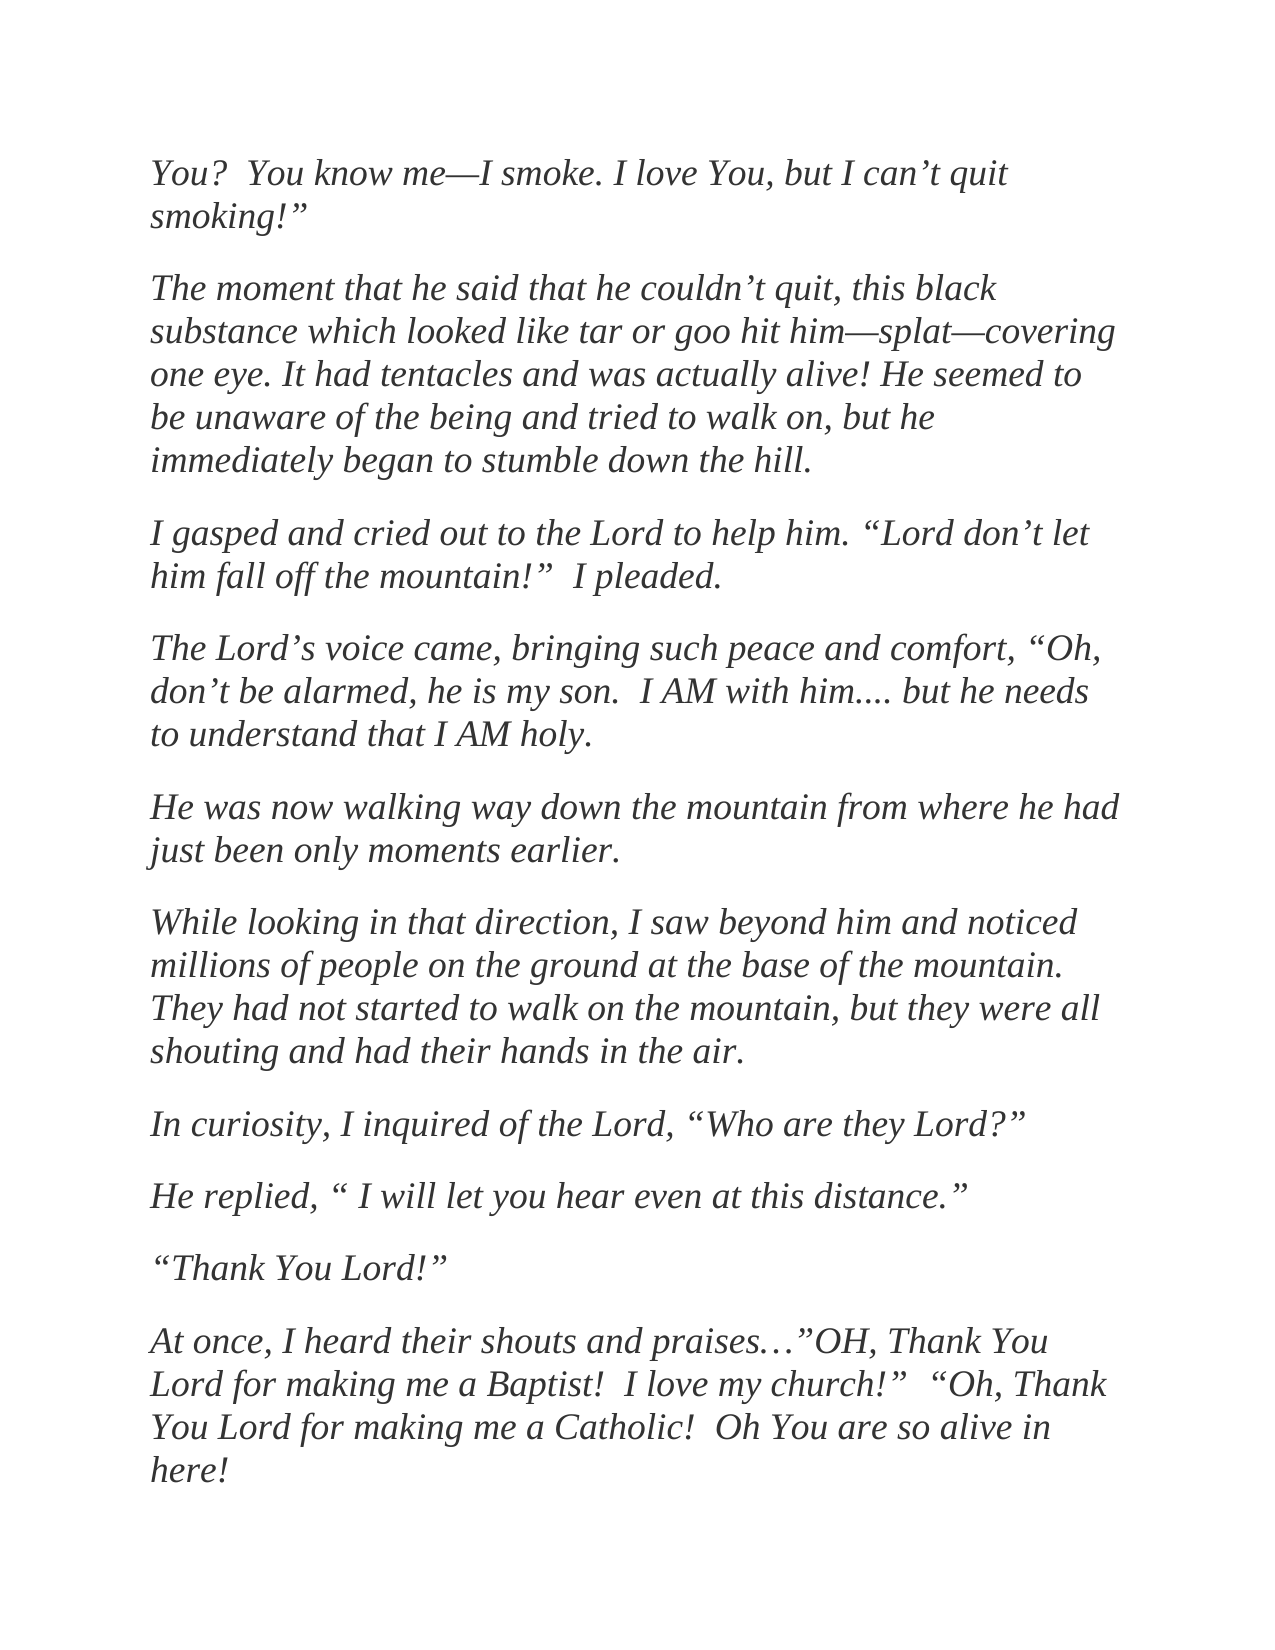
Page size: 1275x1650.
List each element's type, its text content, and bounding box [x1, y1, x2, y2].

text “Thank You Lord!” [150, 1246, 1125, 1289]
text I gasped and cried out to the Lord to help him. “Lord don’t let him fall off the mountain!” I pleaded. [150, 510, 1125, 596]
text He replied, “ I will let you hear even at this distance.” [150, 1173, 1125, 1217]
text He was now walking way down the mountain from where he had just been only moments earlier. [150, 784, 1125, 870]
text The Lord’s voice came, bringing such peace and comfort, “Oh, don’t be alarmed, he is my son. I AM with him.... but he needs to understand that I AM holy. [150, 626, 1125, 755]
text The moment that he said that he couldn’t quit, this black substance which looked like tar or goo hit him—splat—covering one eye. It had tentacles and was actually alive! He seemed to be unaware of the being and tried to walk on, but he immediately began to stumble down the hill. [150, 265, 1125, 481]
text At once, I heard their shouts and praises…”OH, Thank You Lord for making me a Baptist! I love my church!” “Oh, Thank You Lord for making me a Catholic! Oh You are so alive in here! [150, 1318, 1125, 1491]
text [150, 150, 1125, 236]
text While looking in that direction, I saw beyond him and noticed millions of people on the ground at the base of the mountain. They had not started to walk on the mountain, but they were all shouting and had their hands in the air. [150, 899, 1125, 1072]
text In curiosity, I inquired of the Lord, “Who are they Lord?” [150, 1101, 1125, 1144]
